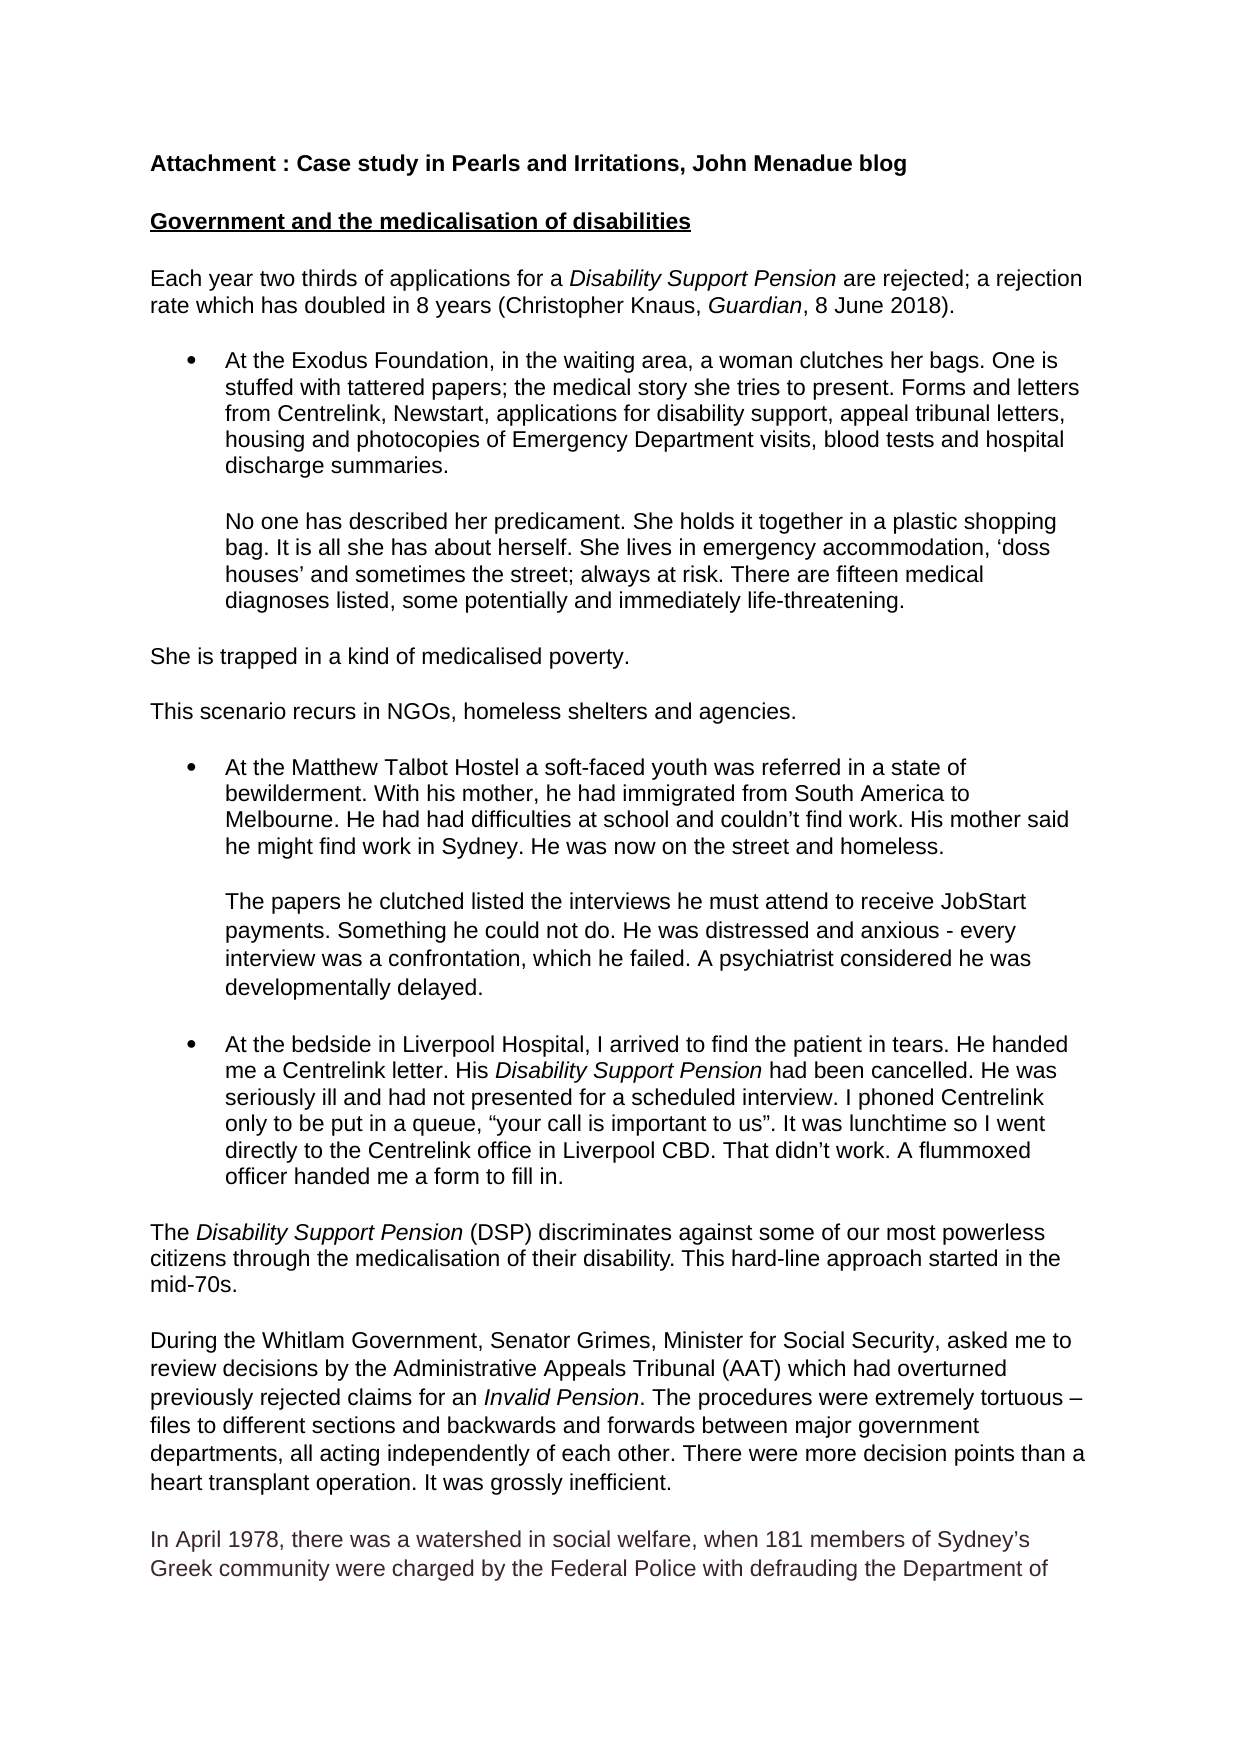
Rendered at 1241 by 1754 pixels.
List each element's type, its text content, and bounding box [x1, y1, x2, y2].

text Attachment : Case study in Pearls and Irritations, John Menadue blog [150, 150, 1090, 176]
text No one has described her predicament. She holds it together in a plastic shopping bag. It is all she has about herself. She lives in emergency accommodation, ‘doss houses’ and sometimes the street; always at risk. There are fifteen medical diagnoses listed, some potentially and immediately life-threatening. [225, 508, 1090, 613]
text She is trapped in a kind of medicalised poverty. [150, 643, 1090, 669]
text Each year two thirds of applications for a Disability Support Pension are rejected; a rejection rate which has doubled in 8 years (Christopher Knaus, Guardian, 8 June 2018). [150, 265, 1090, 318]
list At the bedside in Liverpool Hospital, I arrived to find the patient in tears. He handed me a Centrelink letter. His Disability Support Pension had been cancelled. He was seriously ill and had not presented for a scheduled interview. I phoned Centrelink only to be put in a queue, “your call is important to us”. It was lunchtime so I went directly to the Centrelink office in Liverpool CBD. That didn’t work. A flummoxed officer handed me a form to fill in. [187, 1031, 1090, 1189]
text The papers he clutched listed the interviews he must attend to receive JobStart payments. Something he could not do. He was distressed and anxious - every interview was a confrontation, which he failed. A psychiatrist considered he was developmentally delayed. [225, 888, 1090, 1000]
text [150, 1526, 1090, 1581]
text This scenario recurs in NGOs, homeless shelters and agencies. [150, 698, 1090, 724]
subtitle The Disability Support Pension (DSP) discriminates against some of our most powerless citizens through the medicalisation of their disability. This hard-line approach started in the mid-70s. [150, 1218, 1090, 1297]
list At the Exodus Foundation, in the waiting area, a woman clutches her bags. One is stuffed with tattered papers; the medical story she tries to present. Forms and letters from Centrelink, Newstart, applications for disability support, appeal tribunal letters, housing and photocopies of Emergency Department visits, blood tests and hospital discharge summaries. [187, 347, 1090, 479]
text During the Whitlam Government, Senator Grimes, Minister for Social Security, asked me to review decisions by the Administrative Appeals Tribunal (AAT) which had overturned previously rejected claims for an Invalid Pension. The procedures were extremely tortuous – files to different sections and backwards and forwards between major government departments, all acting independently of each other. There were more decision points than a heart transplant operation. It was grossly inefficient. [150, 1327, 1090, 1495]
text Government and the medicalisation of disabilities [150, 208, 1090, 234]
list At the Matthew Talbot Hostel a soft-faced youth was referred in a state of bewilderment. With his mother, he had immigrated from South America to Melbourne. He had had difficulties at school and couldn’t find work. His mother said he might find work in Sydney. He was now on the street and homeless. [187, 754, 1090, 859]
